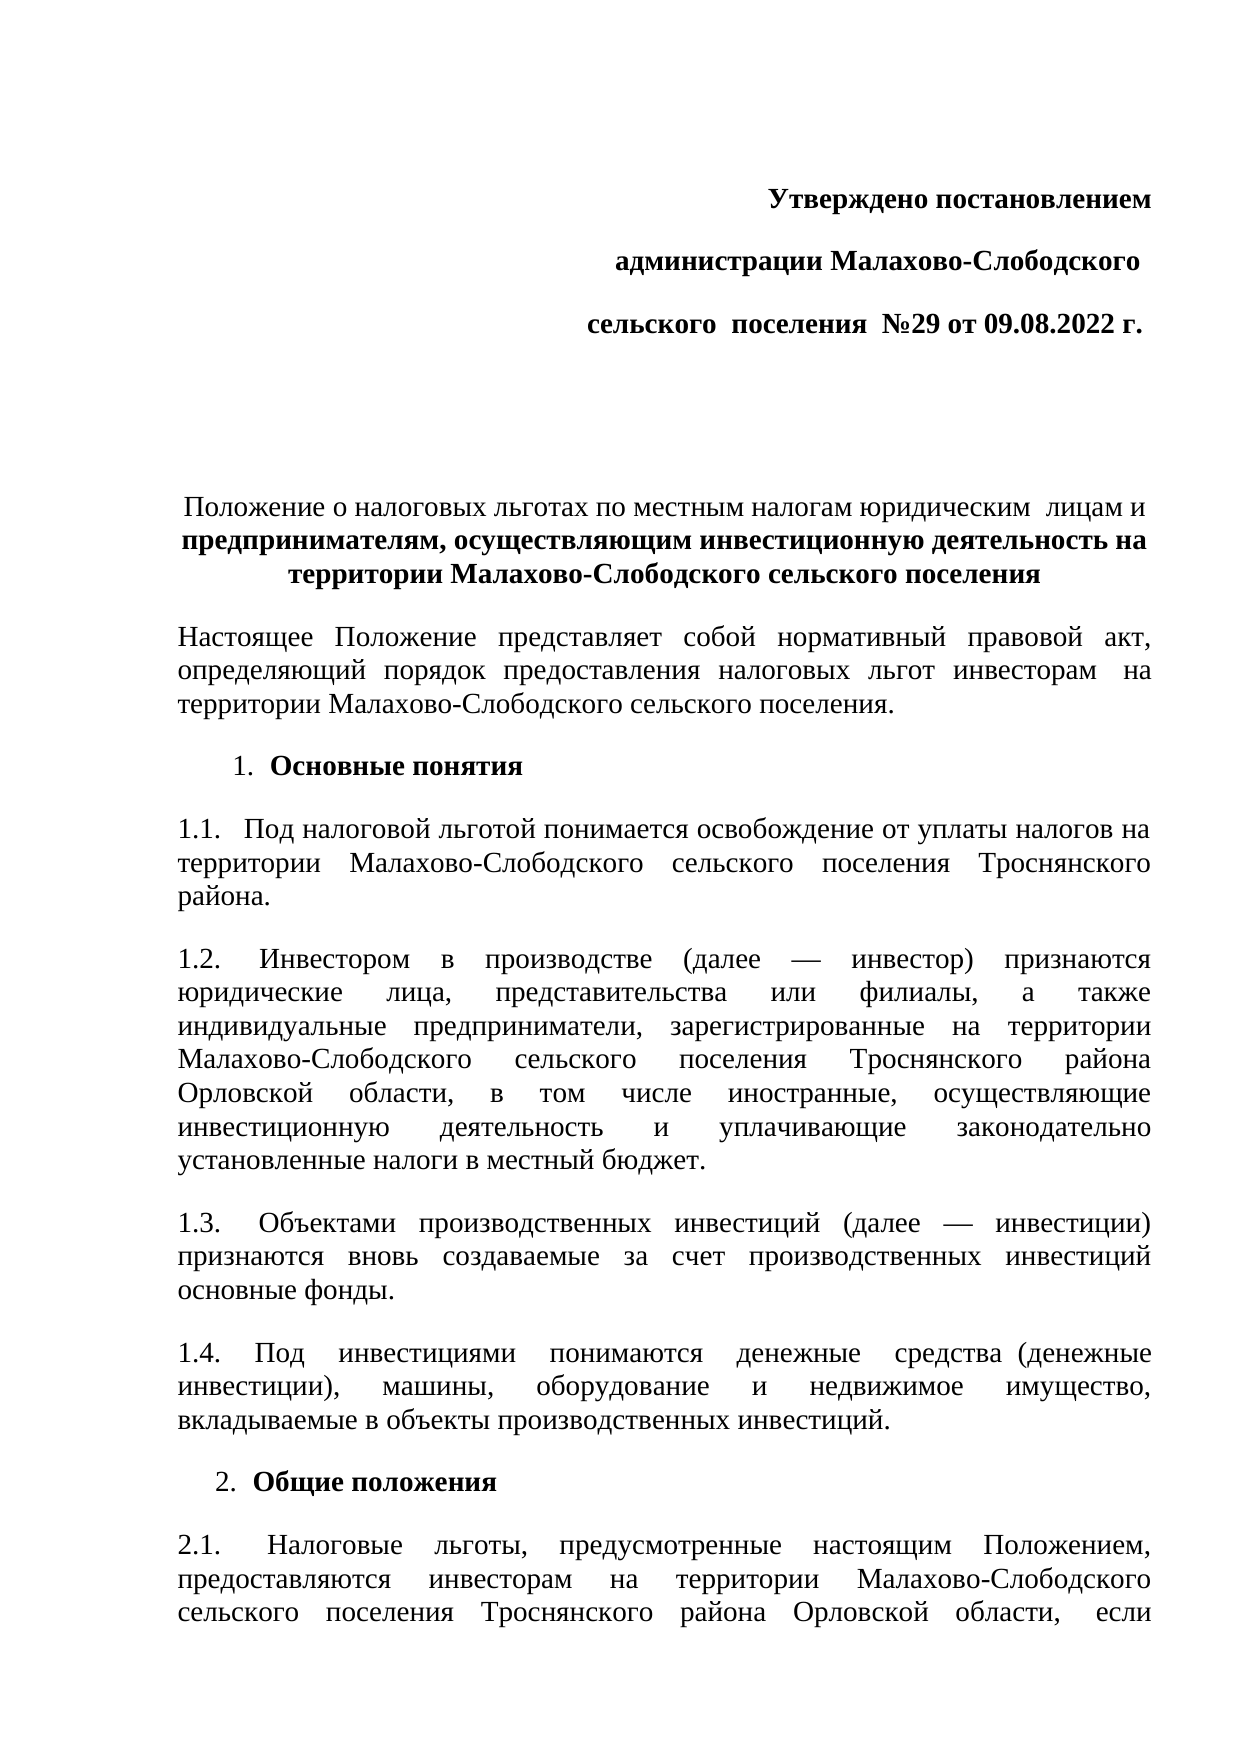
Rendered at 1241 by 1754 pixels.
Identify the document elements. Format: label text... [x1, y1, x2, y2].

text сельского поселения №29 от 09.08.2022 г. [177, 306, 1152, 340]
text 1.3. Объектами производственных инвестиций (далее — инвестиции) признаются вновь создаваемые за счет производственных инвестиций основные фонды. [177, 1205, 1152, 1306]
text 1.4. Под инвестициями понимаются денежные средства (денежные инвестиции), машины, оборудование и недвижимое имущество, вкладываемые в объекты производственных инвестиций. [177, 1335, 1152, 1435]
text Настоящее Положение представляет собой нормативный правовой акт, определяющий порядок предоставления налоговых льгот инвесторам на территории Малахово-Слободского сельского поселения. [177, 619, 1152, 719]
text 1.2. Инвестором в производстве (далее — инвестор) признаются юридические лица, представительства или филиалы, а также индивидуальные предприниматели, зарегистрированные на территории Малахово-Слободского сельского поселения Троснянского района Орловской области, в том числе иностранные, осуществляющие инвестиционную деятельность и уплачивающие законодательно установленные налоги в местный бюджет. [177, 941, 1152, 1176]
text Утверждено постановлением [177, 181, 1152, 214]
text администрации Малахово-Слободского [177, 243, 1152, 277]
text Положение о налоговых льготах по местным налогам юридическим лицам и предпринимателям, осуществляющим инвестиционную деятельность на территории Малахово-Слободского сельского поселения [177, 489, 1152, 589]
text 1.1. Под налоговой льготой понимается освобождение от уплаты налогов на территории Малахово-Слободского сельского поселения Троснянского района. [177, 811, 1152, 912]
list Основные понятия [232, 748, 1152, 782]
list Общие положения [215, 1464, 1152, 1498]
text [177, 1527, 1152, 1628]
